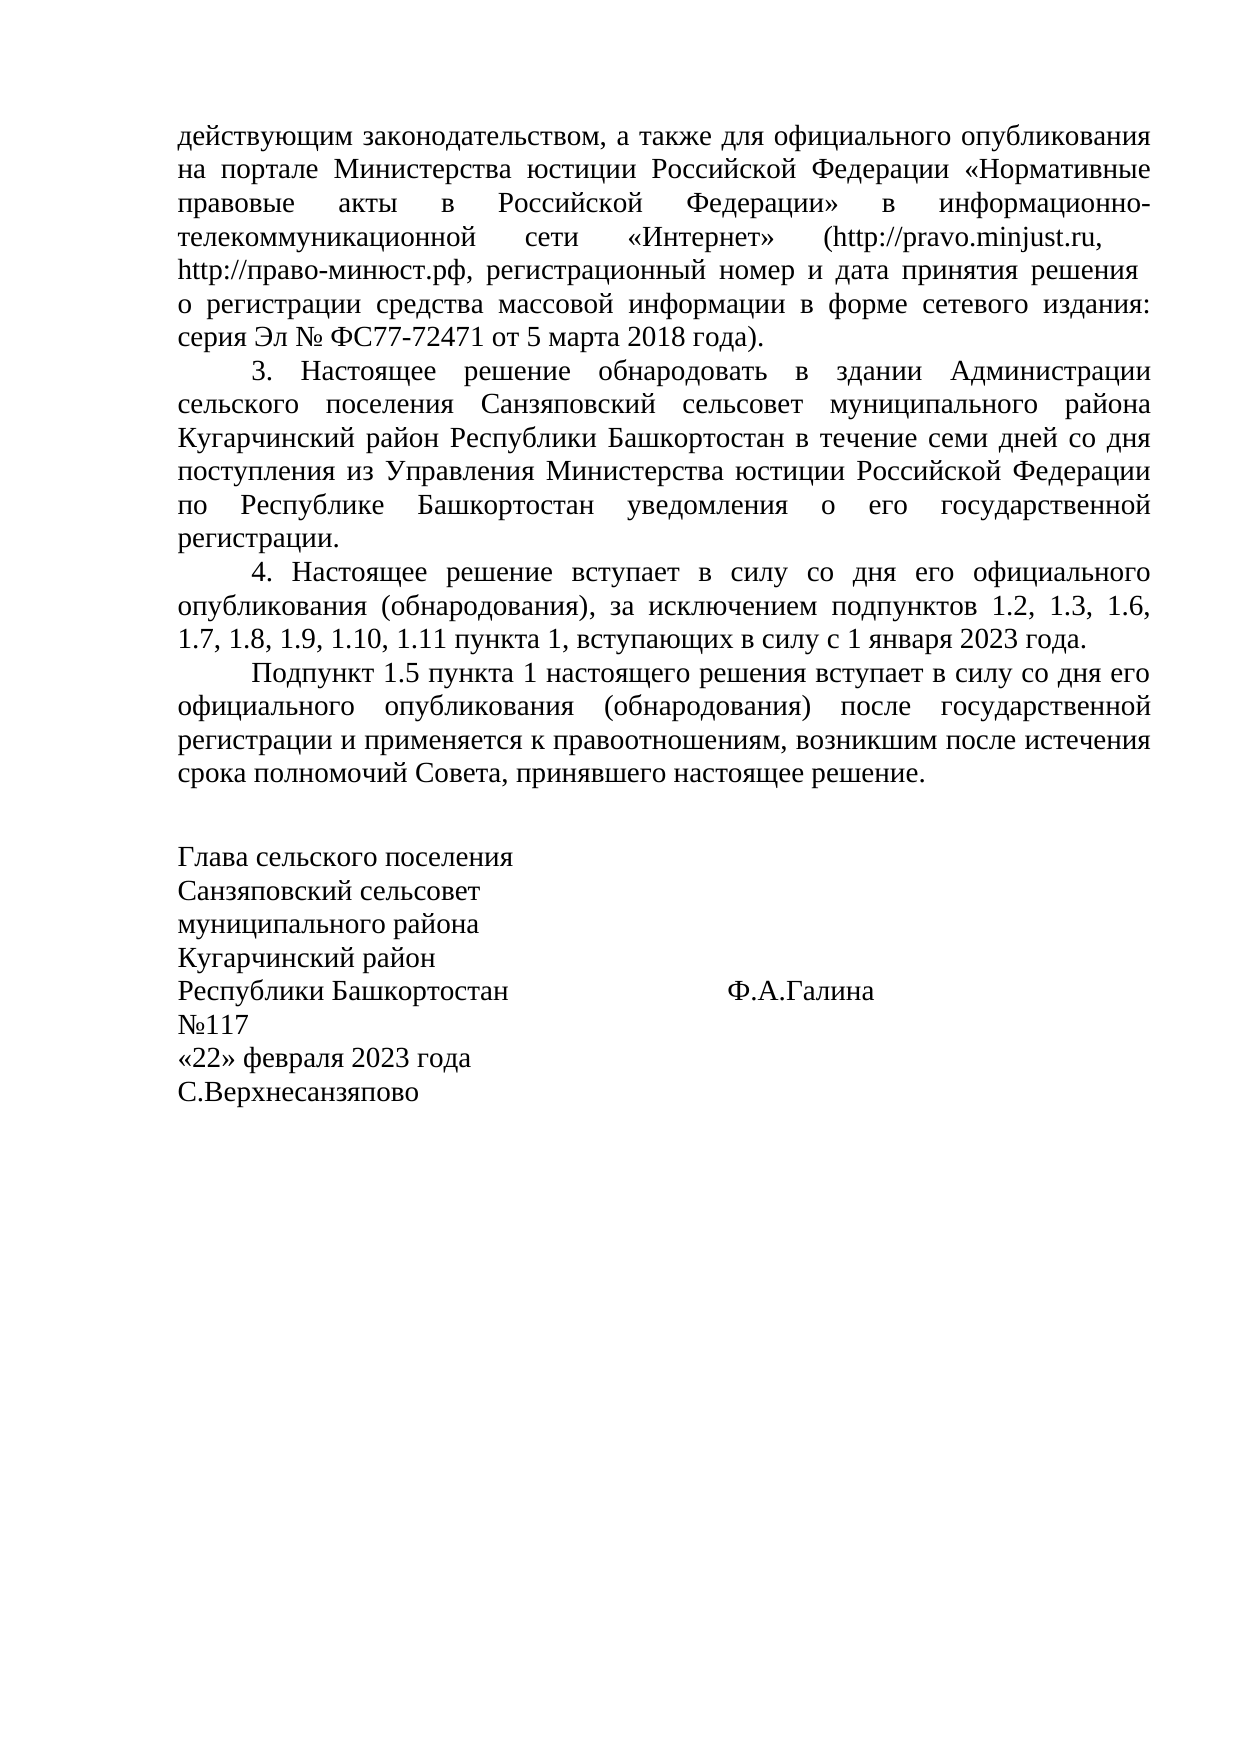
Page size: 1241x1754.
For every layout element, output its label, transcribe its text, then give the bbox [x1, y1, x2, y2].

text Подпункт 1.5 пункта 1 настоящего решения вступает в силу со дня его официального опубликования (обнародования) после государственной регистрации и применяется к правоотношениям, возникшим после истечения срока полномочий Совета, принявшего настоящее решение. [177, 655, 1152, 789]
text 3. Настоящее решение обнародовать в здании Администрации сельского поселения Санзяповский сельсовет муниципального района Кугарчинский район Республики Башкортостан в течение семи дней со дня поступления из Управления Министерства юстиции Российской Федерации по Республике Башкортостан уведомления о его государственной регистрации. [177, 353, 1152, 554]
text Кугарчинский район [177, 940, 1152, 973]
text Республики Башкортостан Ф.А.Галина [177, 973, 1152, 1007]
text «22» февраля 2023 года [177, 1041, 1152, 1074]
text №117 [177, 1007, 1152, 1041]
text С.Верхнесанзяпово [177, 1074, 1152, 1108]
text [177, 118, 1152, 353]
text 4. Настоящее решение вступает в силу со дня его официального опубликования (обнародования), за исключением подпунктов 1.2, 1.3, 1.6, 1.7, 1.8, 1.9, 1.10, 1.11 пункта 1, вступающих в силу с 1 января 2023 года. [177, 554, 1152, 655]
text Глава сельского поселения [177, 839, 1152, 873]
text муниципального района [177, 906, 1152, 940]
text Санзяповский сельсовет [177, 873, 1152, 906]
